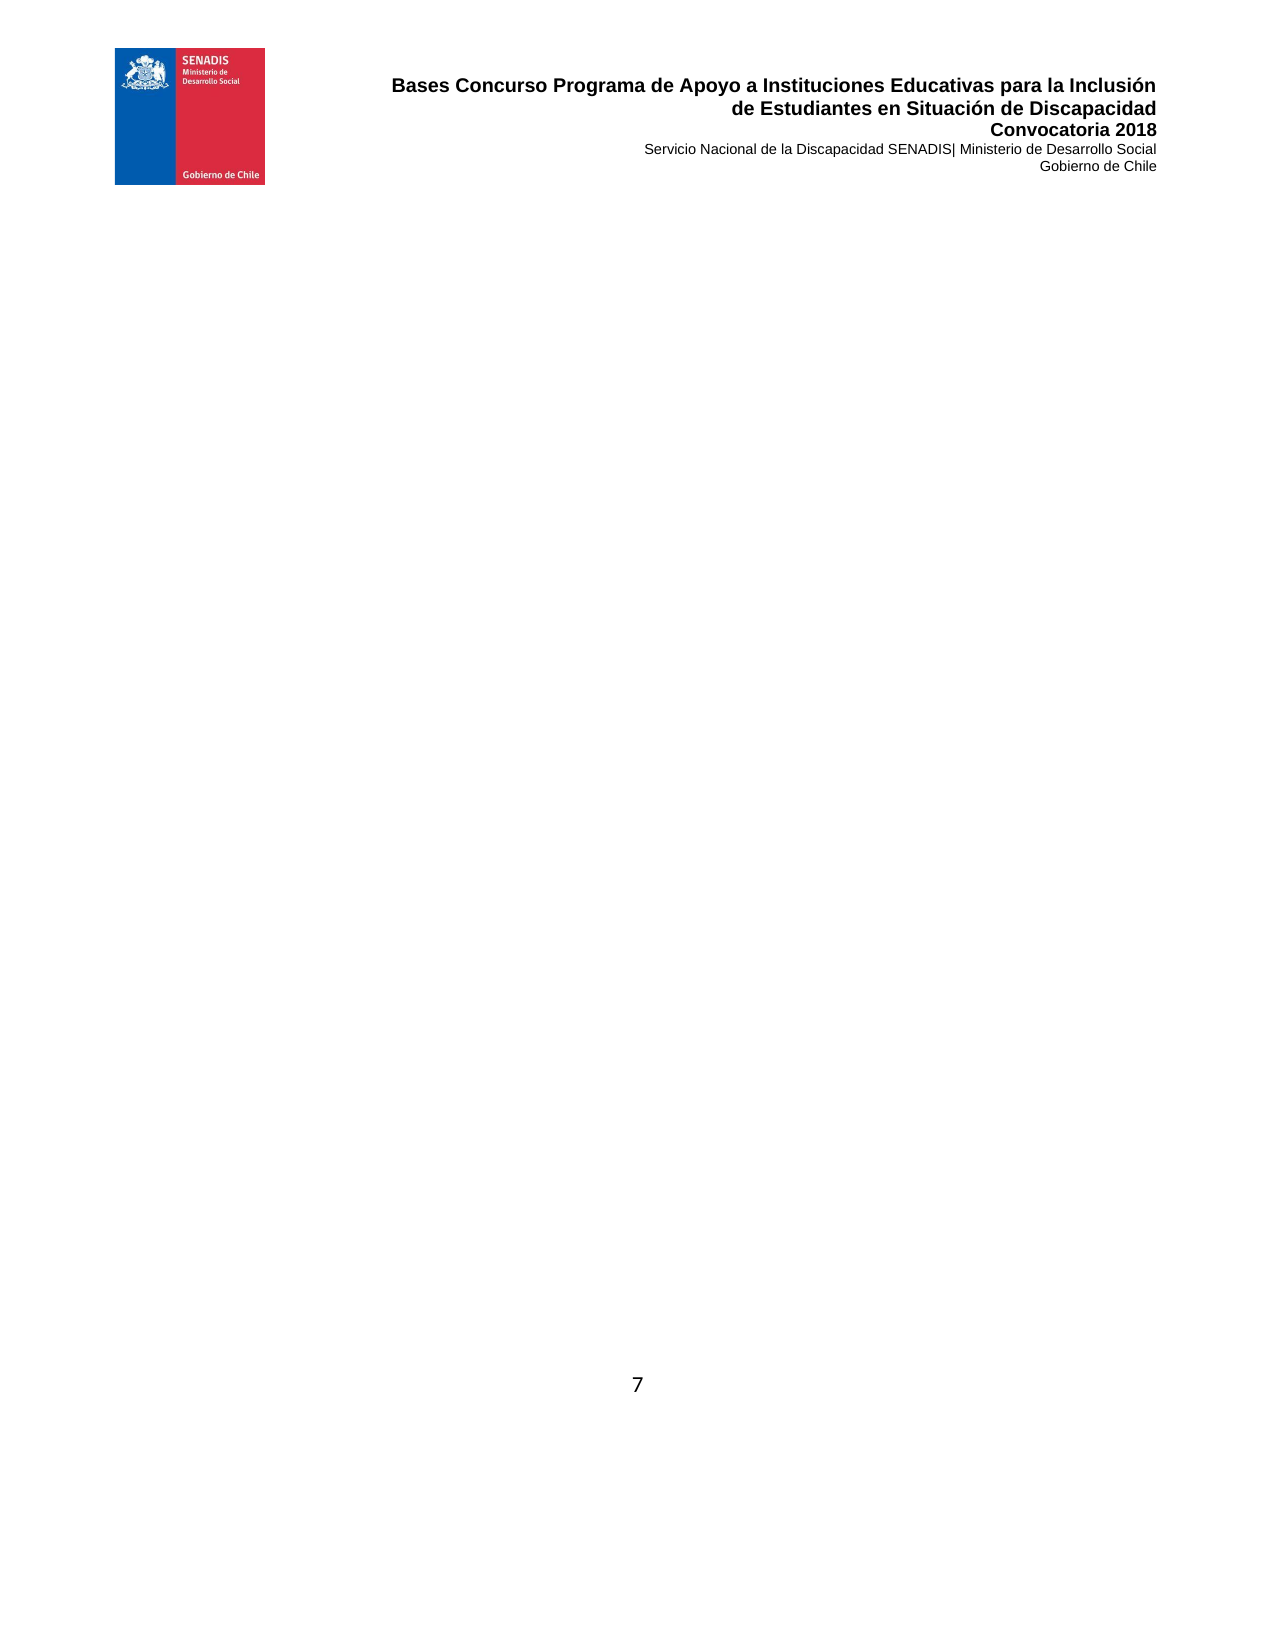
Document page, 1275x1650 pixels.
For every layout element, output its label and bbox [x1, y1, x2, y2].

picture [114, 48, 265, 185]
